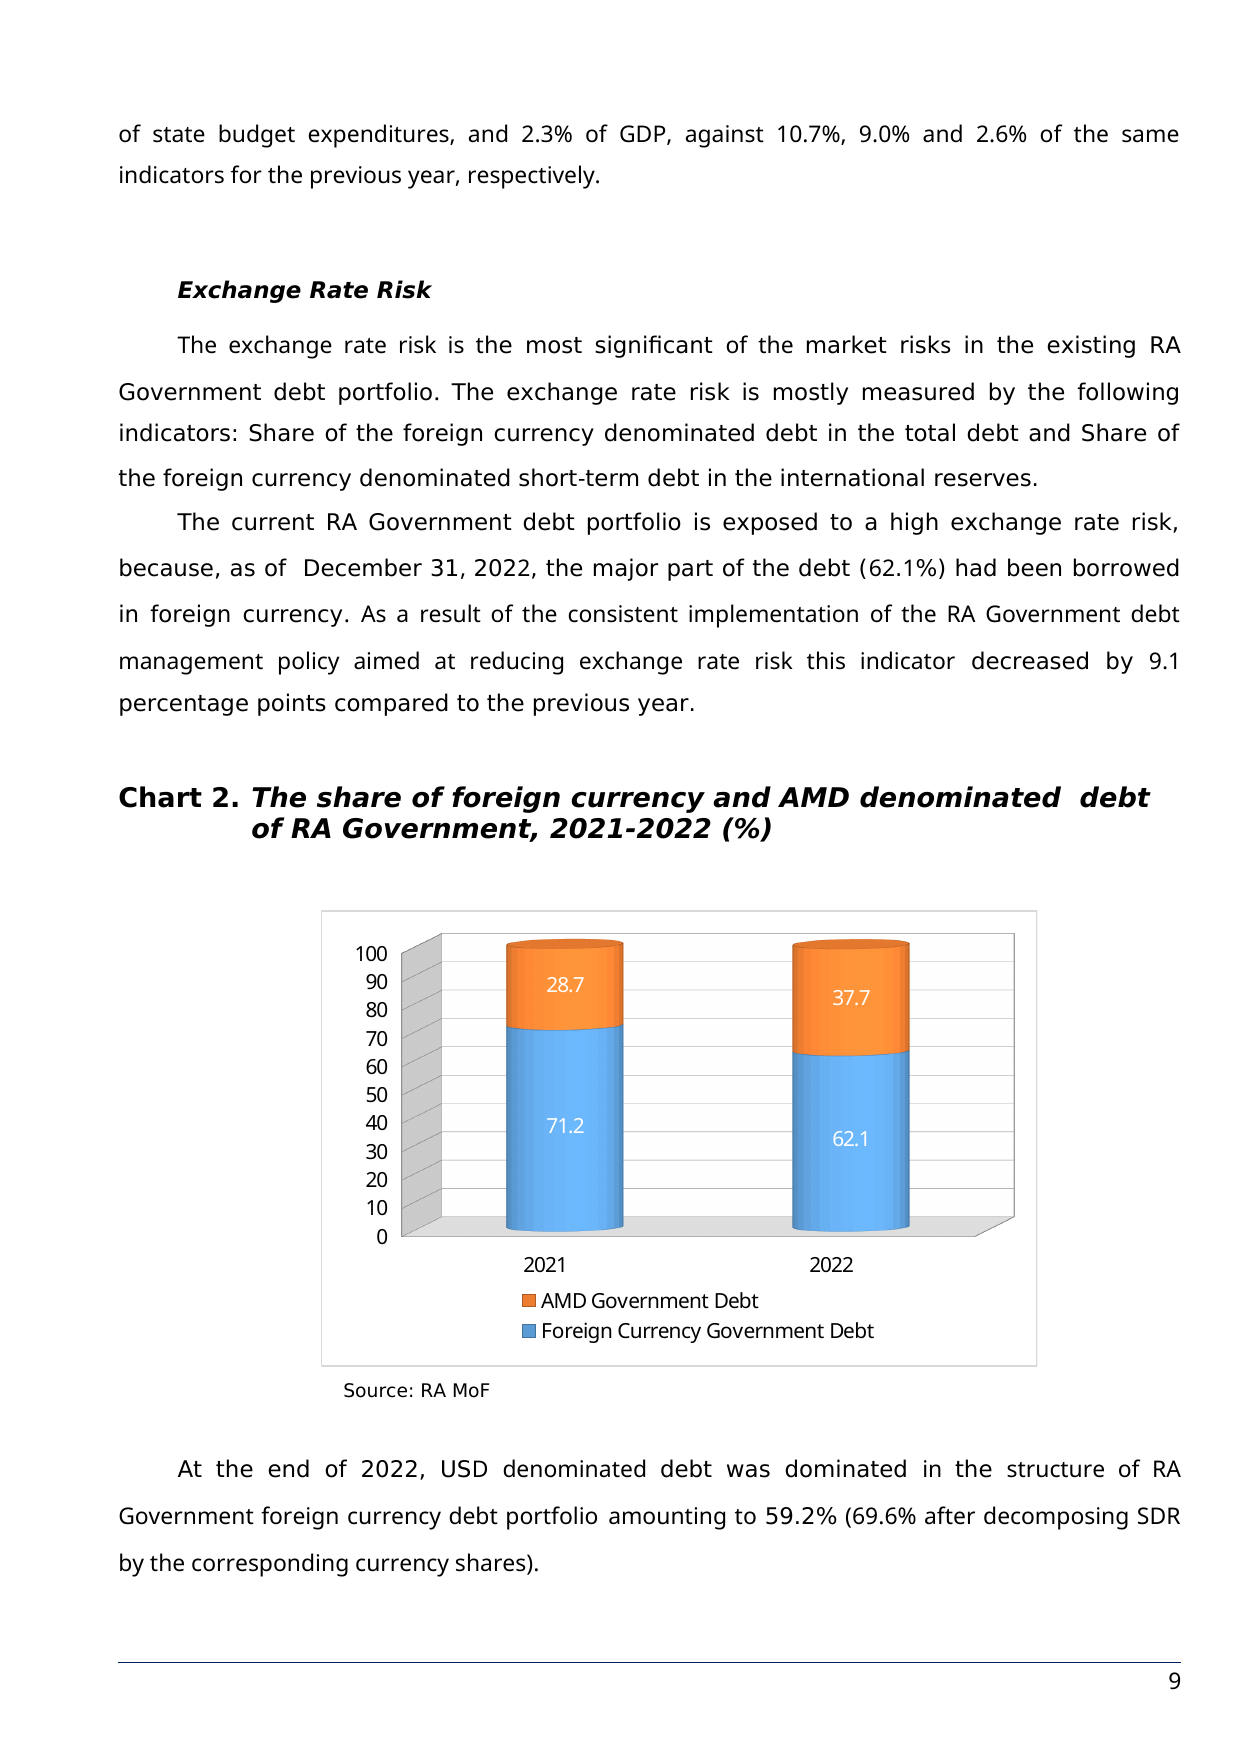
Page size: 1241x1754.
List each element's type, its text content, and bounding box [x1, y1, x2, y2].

text The current RA Government debt portfolio is exposed to a high exchange rate risk, because, as of December 31, 2022, the major part of the debt (62.1%) had been borrowed in foreign currency. As a result of the consistent implementation of the RA Government debt management policy aimed at reducing exchange rate risk this indicator decreased by 9.1 percentage points compared to the previous year. [118, 509, 1181, 716]
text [118, 118, 1181, 190]
text At the end of 2022, USD denominated debt was dominated in the structure of RA Government foreign currency debt portfolio amounting to 59.2% (69.6% after decomposing SDR by the corresponding currency shares). [118, 1453, 1181, 1578]
text Source: RA MoF [268, 1380, 1181, 1402]
subtitle The share of foreign currency and AMD denominated debt of RA Government, 2021-2022 (%) [118, 782, 1181, 845]
text Exchange Rate Risk [118, 277, 1181, 303]
text The exchange rate risk is the most significant of the market risks in the existing RA Government debt portfolio. The exchange rate risk is mostly measured by the following indicators: Share of the foreign currency denominated debt in the total debt and Share of the foreign currency denominated short-term debt in the international reserves. [118, 328, 1181, 493]
